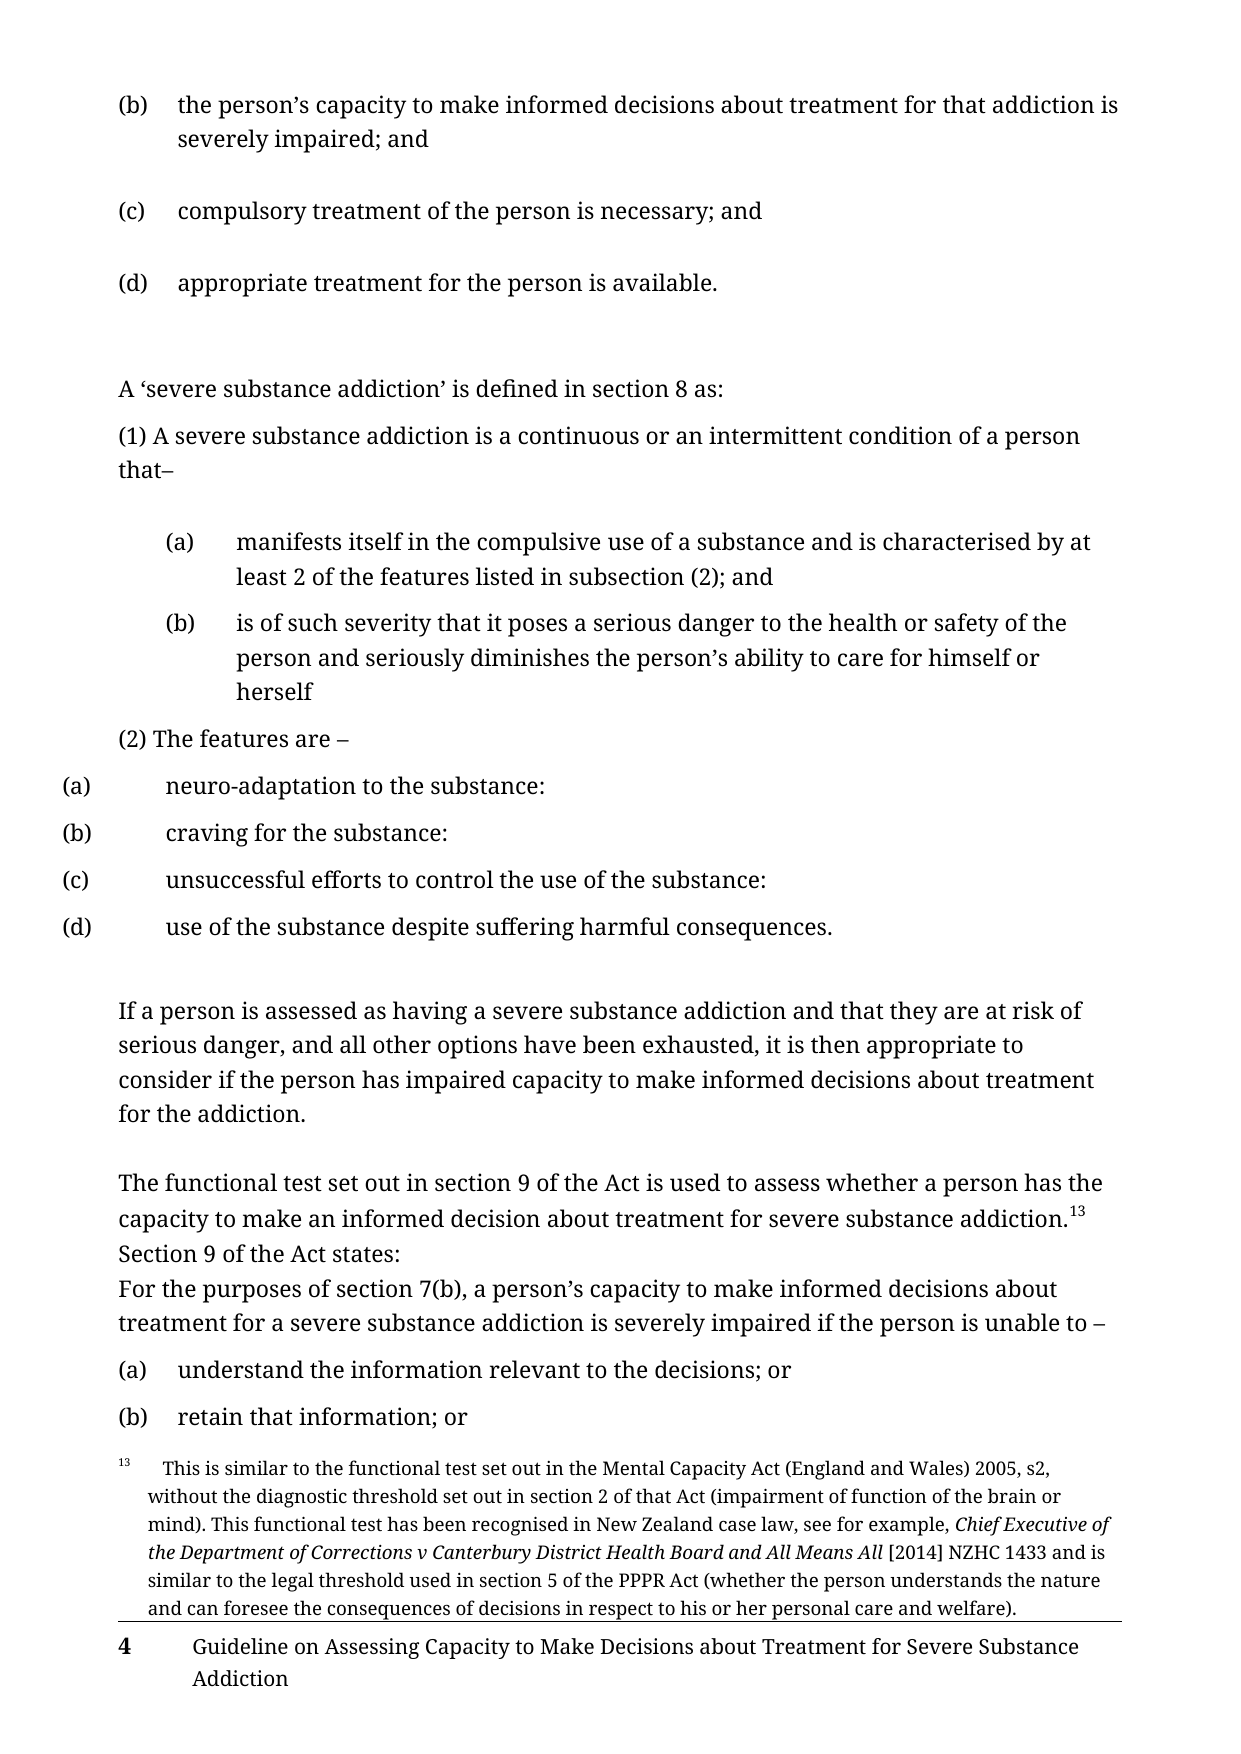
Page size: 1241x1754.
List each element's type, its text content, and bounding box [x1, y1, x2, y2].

text If a person is assessed as having a severe substance addiction and that they are at risk of serious danger, and all other options have been exhausted, it is then appropriate to consider if the person has impaired capacity to make informed decisions about treatment for the addiction. [118, 995, 1122, 1129]
text (b) the person’s capacity to make informed decisions about treatment for that addiction is severely impaired; and [118, 89, 1122, 154]
text (b) retain that information; or [118, 1401, 1122, 1432]
text (b) is of such severity that it poses a serious danger to the health or safety of the person and seriously diminishes the person’s ability to care for himself or herself [165, 607, 1122, 707]
text (1) A severe substance addiction is a continuous or an intermittent condition of a person that– [118, 420, 1122, 486]
text (a) manifests itself in the compulsive use of a substance and is characterised by at least 2 of the features listed in subsection (2); and [165, 526, 1122, 592]
text Section 9 of the Act states: [118, 1238, 1122, 1270]
text The functional test set out in section 9 of the Act is used to assess whether a person has the capacity to make an informed decision about treatment for severe substance addiction. [118, 1167, 1122, 1235]
text (b) craving for the substance: [62, 817, 1122, 848]
text (d) appropriate treatment for the person is available. [118, 267, 1122, 298]
text For the purposes of section 7(b), a person’s capacity to make informed decisions about treatment for a severe substance addiction is severely impaired if the person is unable to – [118, 1273, 1122, 1338]
text (a) neuro-adaptation to the substance: [62, 770, 1122, 801]
text (c) compulsory treatment of the person is necessary; and [118, 195, 1122, 226]
text (d) use of the substance despite suffering harmful consequences. [62, 911, 1122, 942]
text (a) understand the information relevant to the decisions; or [118, 1354, 1122, 1385]
text (c) unsuccessful efforts to control the use of the substance: [62, 864, 1122, 895]
text (2) The features are – [118, 723, 1122, 754]
text A ‘severe substance addiction’ is defined in section 8 as: [118, 373, 1122, 404]
